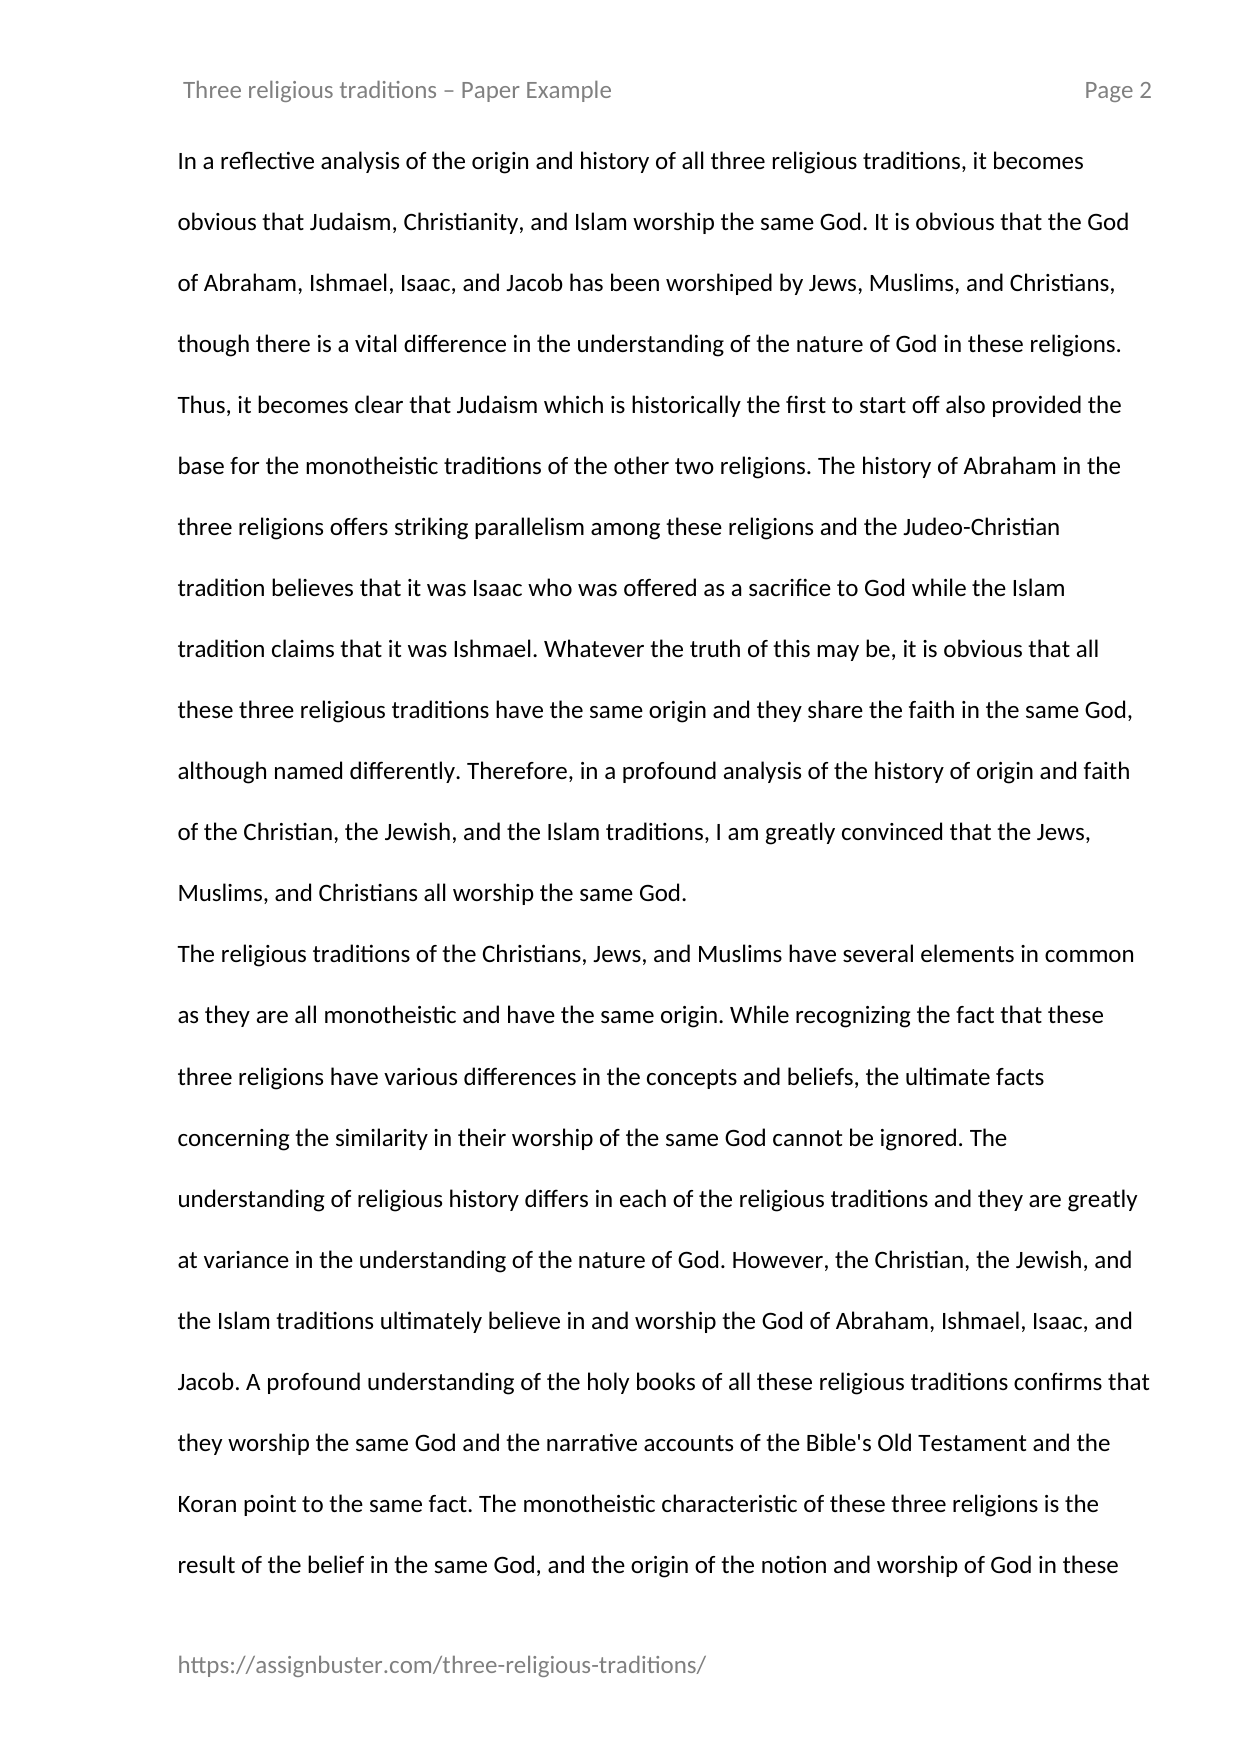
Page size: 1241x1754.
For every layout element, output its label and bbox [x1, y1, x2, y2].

text [177, 145, 1152, 1579]
